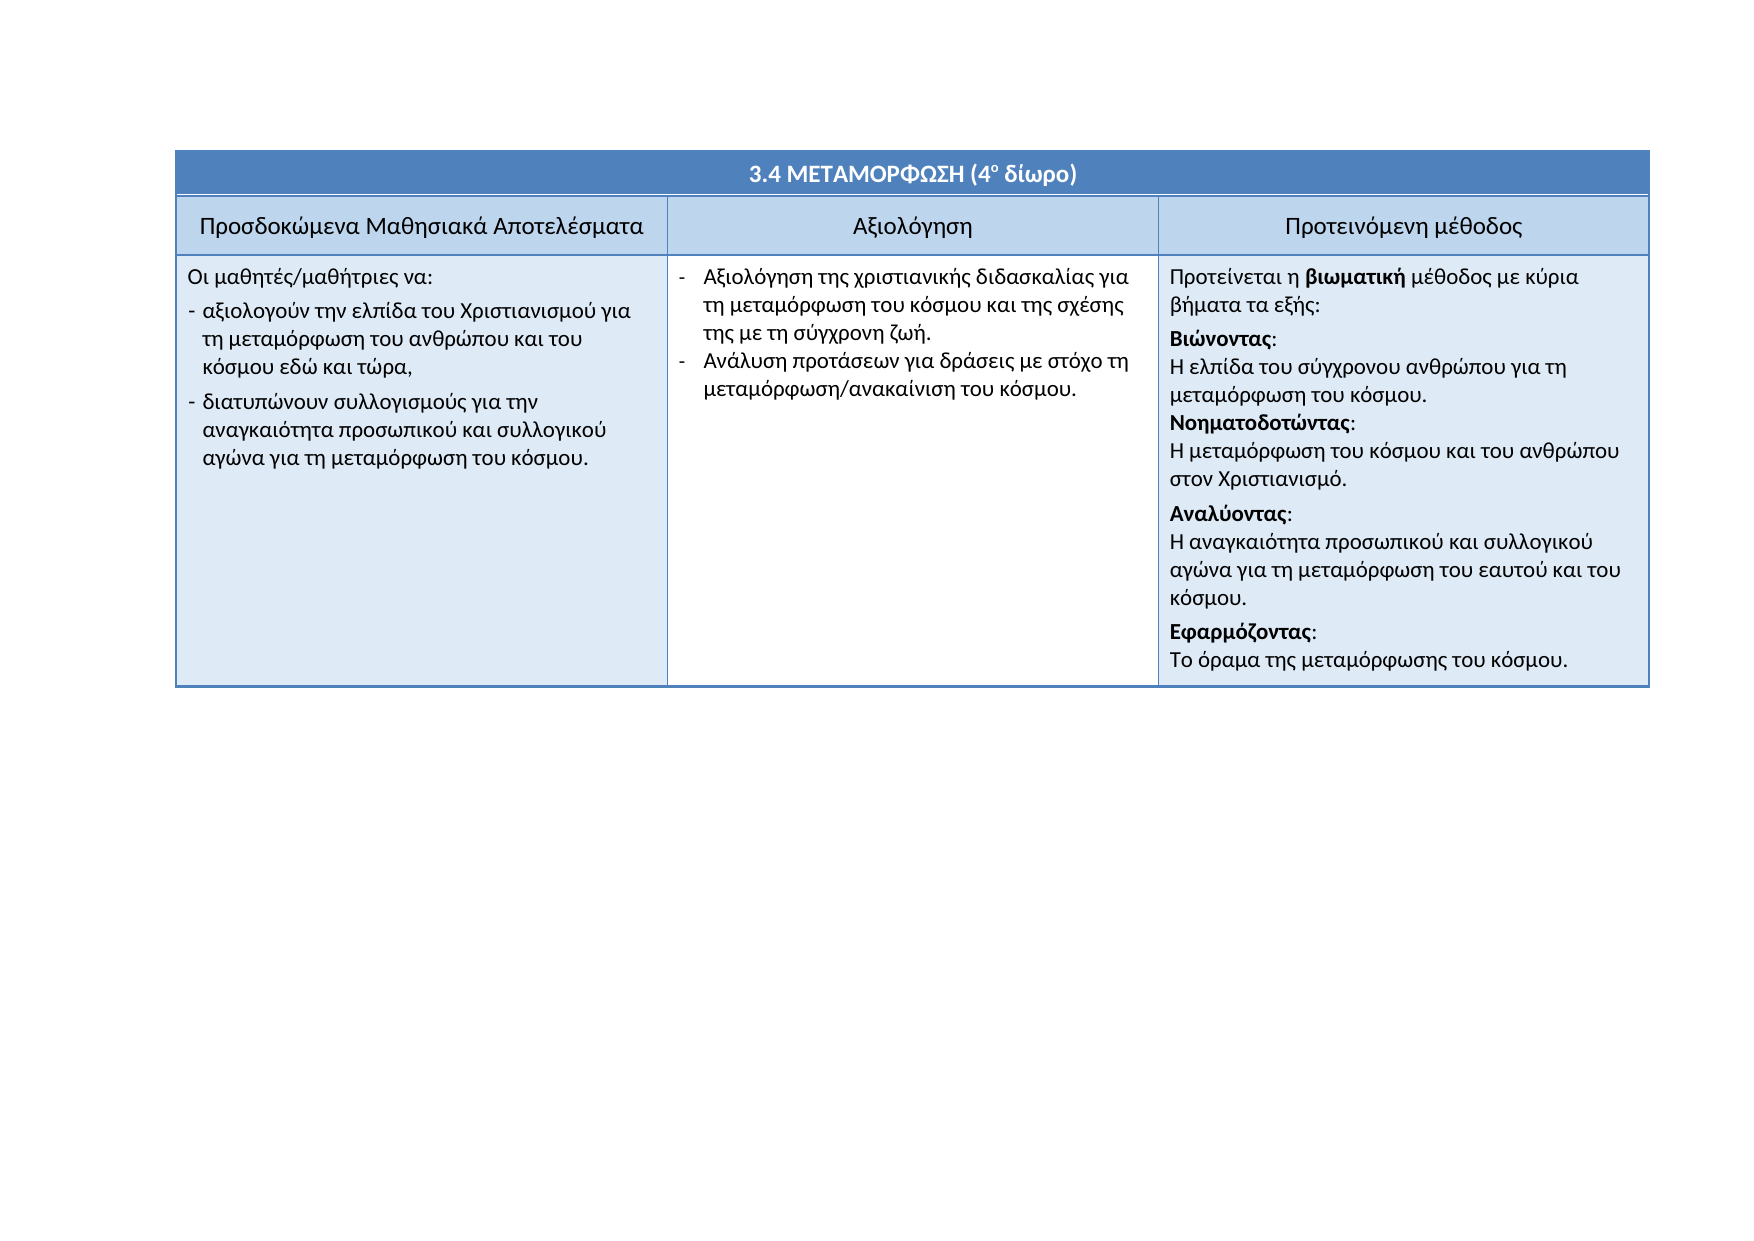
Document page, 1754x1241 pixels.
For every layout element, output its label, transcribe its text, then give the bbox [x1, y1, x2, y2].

table_header 3.4 ΜΕΤΑΜΟΡΦΩΣΗ (4ο δίωρο) [177, 152, 1648, 194]
table_cell Αξιολόγηση [668, 197, 1158, 254]
table_cell Προσδοκώμενα Μαθησιακά Αποτελέσματα [177, 197, 667, 254]
table_cell Προτείνεται η βιωματική μέθοδος με κύρια βήματα τα εξής: Βιώνοντας: Η ελπίδα του σύγχρονου ανθρώπου για τη μεταμόρφωση του κόσμου. Νοηματοδοτώντας: Η μεταμόρφωση του κόσμου και του ανθρώπου στον Χριστιανισμό. Αναλύοντας: Η αναγκαιότητα προσωπικού και συλλογικού αγώνα για τη μεταμόρφωση του εαυτού και του κόσμου. Εφαρμόζοντας: Το όραμα της μεταμόρφωσης του κόσμου. [1159, 256, 1648, 685]
table_cell Αξιολόγηση της χριστιανικής διδασκαλίας για τη μεταμόρφωση του κόσμου και της σχέσης της με τη σύγχρονη ζωή. Ανάλυση προτάσεων για δράσεις με στόχο τη μεταμόρφωση/ανακαίνιση του κόσμου. [668, 256, 1158, 685]
table_cell Οι μαθητές/μαθήτριες να: αξιολογούν την ελπίδα του Χριστιανισμού για τη μεταμόρφωση του ανθρώπου και του κόσμου εδώ και τώρα, διατυπώνουν συλλογισμούς για την αναγκαιότητα προσωπικού και συλλογικού αγώνα για τη μεταμόρφωση του κόσμου. [177, 256, 667, 685]
table_cell Προτεινόμενη μέθοδος [1159, 197, 1648, 254]
